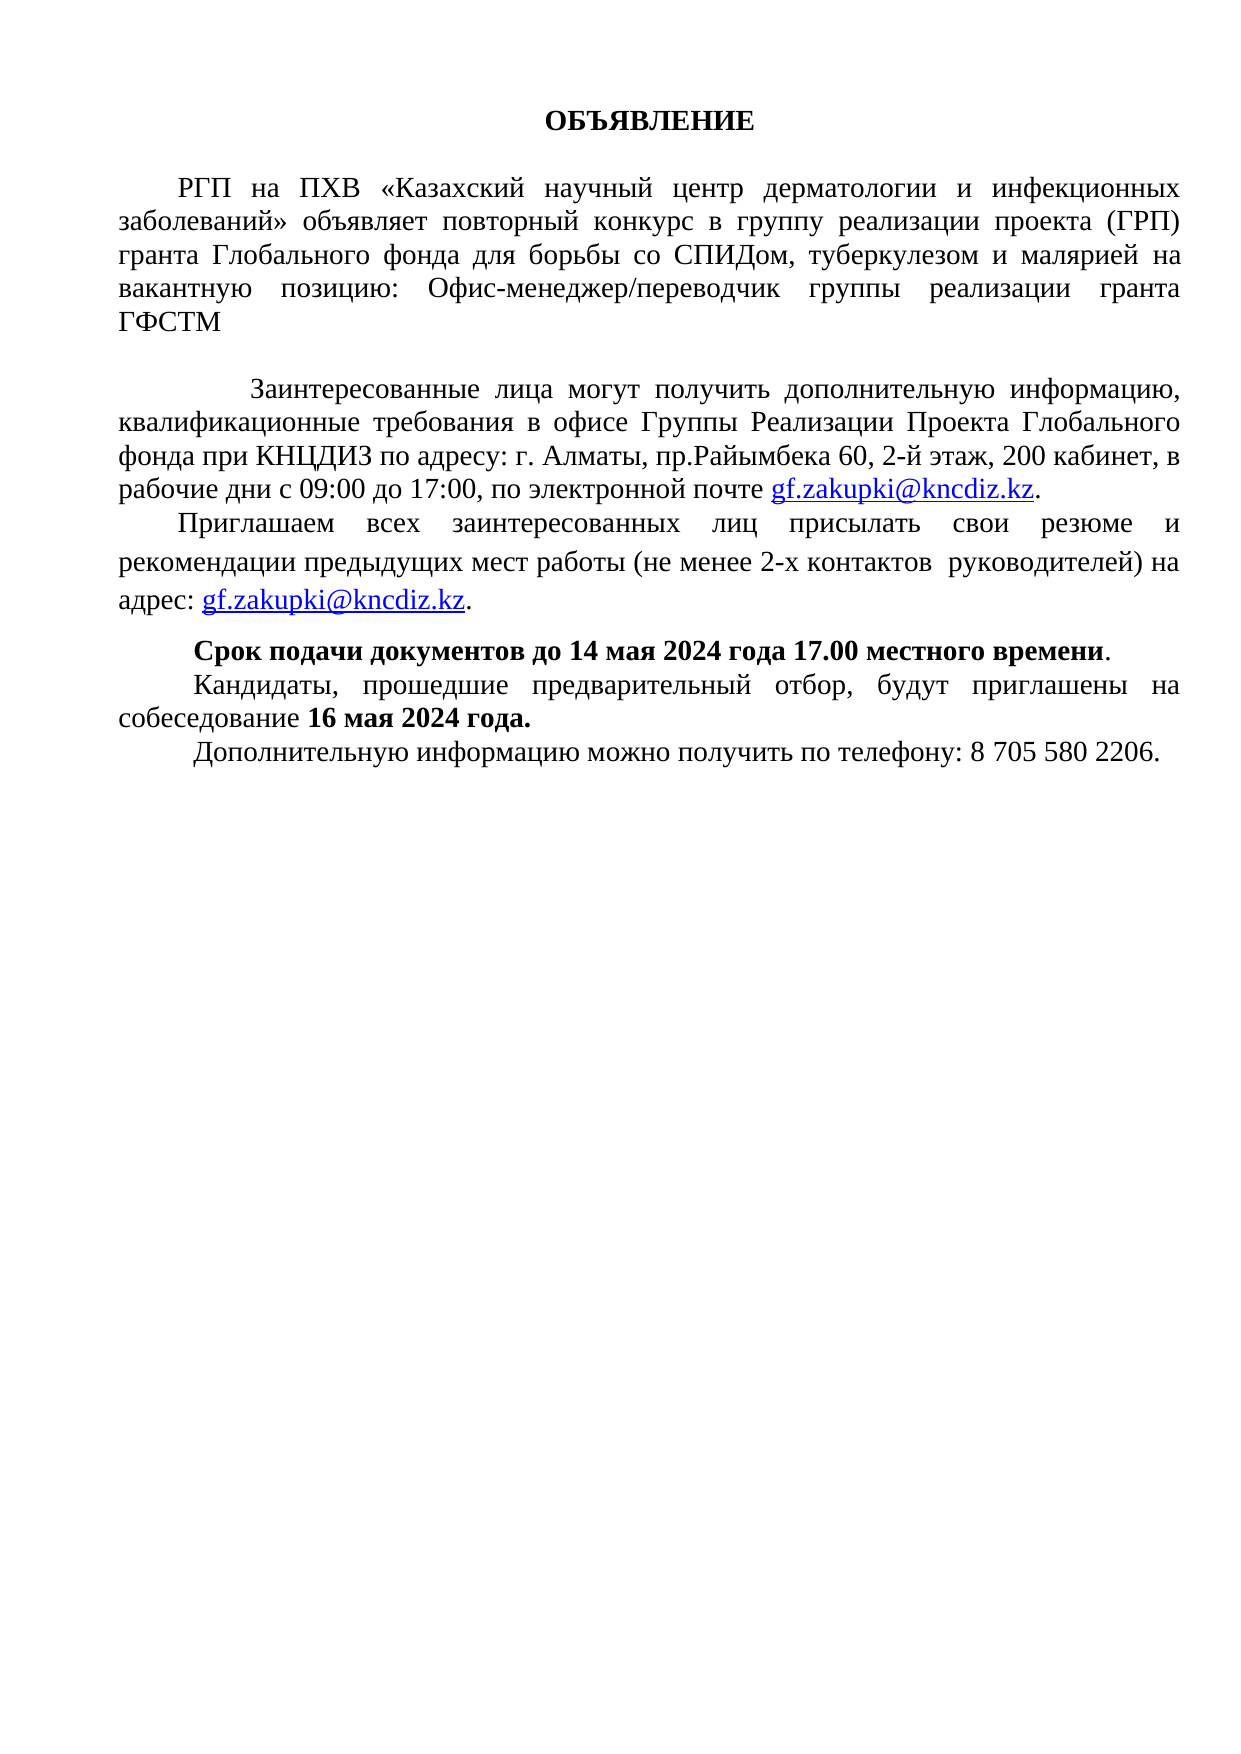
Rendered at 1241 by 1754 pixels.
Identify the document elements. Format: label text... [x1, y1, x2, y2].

text Кандидаты, прошедшие предварительный отбор, будут приглашены на собеседование 16 мая 2024 года. [118, 667, 1181, 734]
text Приглашаем всех заинтересованных лиц присылать свои резюме и рекомендации предыдущих мест работы (не менее 2-х контактов руководителей) на адрес: gf.zakupki@kncdiz.kz. [118, 505, 1181, 616]
text Дополнительную информацию можно получить по телефону: 8 705 580 2206. [118, 734, 1181, 767]
text Заинтересованные лица могут получить дополнительную информацию, квалификационные требования в офисе Группы Реализации Проекта Глобального фонда при КНЦДИЗ по адресу: г. Алматы, пр.Райымбека 60, 2-й этаж, 200 кабинет, в рабочие дни с 09:00 до 17:00, по электронной почте gf.zakupki@kncdiz.kz. [118, 371, 1181, 505]
text Срок подачи документов до 14 мая 2024 года 17.00 местного времени. [118, 633, 1181, 667]
text ОБЪЯВЛЕНИЕ [118, 103, 1181, 136]
text РГП на ПХВ «Казахский научный центр дерматологии и инфекционных заболеваний» объявляет повторный конкурс в группу реализации проекта (ГРП) гранта Глобального фонда для борьбы со СПИДом, туберкулезом и малярией на вакантную позицию: Офис-менеджер/переводчик группы реализации гранта ГФСТМ [118, 170, 1181, 337]
